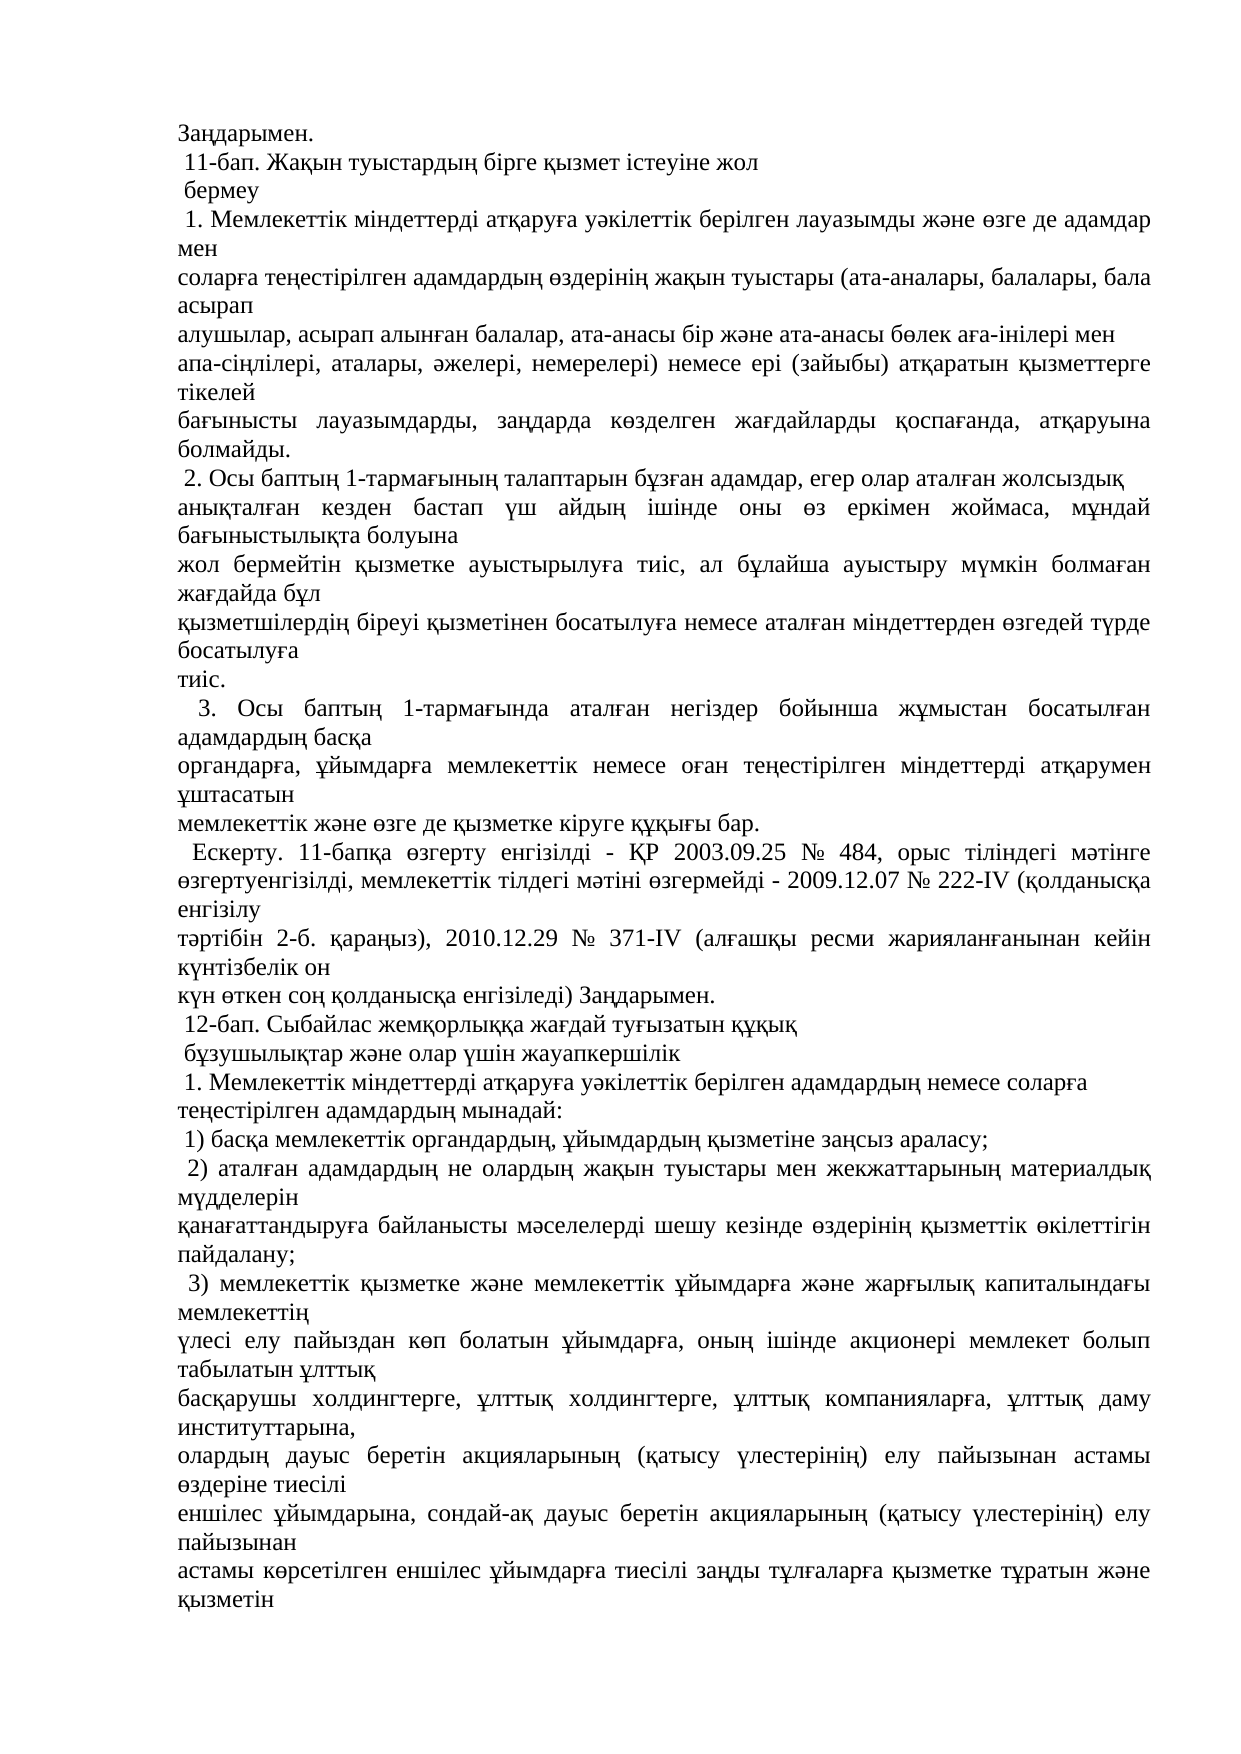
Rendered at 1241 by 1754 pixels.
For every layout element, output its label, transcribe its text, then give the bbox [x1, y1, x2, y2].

text соларға теңестiрiлген адамдардың өздерiнiң жақын туыстары (ата-аналары, балалары, бала асырап [177, 262, 1152, 319]
text 11-бап. Жақын туыстардың бiрге қызмет iстеуiне жол [177, 147, 1152, 176]
text Заңдарымен. [177, 118, 1152, 147]
text апа-сiңлiлерi, аталары, әжелерi, немерелерi) немесе ерi (зайыбы) атқаратын қызметтерге тiкелей [177, 348, 1152, 406]
text күн өткен соң қолданысқа енгiзiледi) Заңдарымен. [177, 981, 1152, 1009]
text қызметшiлердiң бiреуi қызметiнен босатылуға немесе аталған мiндеттерден өзгедей түрде босатылуға [177, 607, 1152, 664]
text мемлекеттiк және өзге де қызметке кiруге құқығы бар. [177, 808, 1152, 837]
text астамы көрсетілген еншілес ұйымдарға тиесілі заңды тұлғаларға қызметке тұратын және қызметін [177, 1556, 1152, 1613]
text Ескерту. 11-бапқа өзгерту енгізілді - ҚР 2003.09.25 № 484, орыс тіліндегі мәтінге өзгертуенгізілді, мемлекеттік тілдегі мәтіні өзгермейді - 2009.12.07 № 222-IV (қолданысқа енгізілу [177, 837, 1152, 923]
text 3. Осы баптың 1-тармағында аталған негiздер бойынша жұмыстан босатылған адамдардың басқа [177, 693, 1152, 751]
text олардың дауыс беретін акцияларының (қатысу үлестерінің) елу пайызынан астамы өздеріне тиесілі [177, 1441, 1152, 1498]
text 1. Мемлекеттiк мiндеттердi атқаруға уәкiлеттiк берiлген адамдардың немесе соларға [177, 1067, 1152, 1096]
text тиiс. [177, 664, 1152, 693]
text анықталған кезден бастап үш айдың iшiнде оны өз еркiмен жоймаса, мұндай бағыныстылықта болуына [177, 492, 1152, 549]
text 2. Осы баптың 1-тармағының талаптарын бұзған адамдар, егер олар аталған жолсыздық [177, 463, 1152, 492]
text басқарушы холдингтерге, ұлттық холдингтерге, ұлттық компанияларға, ұлттық даму институттарына, [177, 1383, 1152, 1441]
text бұзушылықтар және олар үшiн жауапкершiлiк [177, 1038, 1152, 1067]
text 1. Мемлекеттiк мiндеттердi атқаруға уәкiлеттiк берiлген лауазымды және өзге де адамдар мен [177, 204, 1152, 262]
text 1) басқа мемлекеттiк органдардың, ұйымдардың қызметiне заңсыз араласу; [177, 1124, 1152, 1153]
text еншілес ұйымдарына, сондай-ақ дауыс беретін акцияларының (қатысу үлестерінің) елу пайызынан [177, 1498, 1152, 1556]
text бермеу [177, 176, 1152, 204]
text бағынысты лауазымдарды, заңдарда көзделген жағдайларды қоспағанда, атқаруына болмайды. [177, 406, 1152, 463]
text теңестiрiлген адамдардың мынадай: [177, 1096, 1152, 1124]
text қанағаттандыруға байланысты мәселелердi шешу кезiнде өздерiнiң қызметтiк өкiлеттiгiн пайдалану; [177, 1211, 1152, 1268]
text тәртібін 2-б. қараңыз), 2010.12.29 № 371-IV (алғашқы ресми жарияланғанынан кейiн күнтiзбелiк он [177, 923, 1152, 981]
text үлесі елу пайыздан көп болатын ұйымдарға, оның ішінде акционері мемлекет болып табылатын ұлттық [177, 1326, 1152, 1383]
text 12-бап. Сыбайлас жемқорлыққа жағдай туғызатын құқық [177, 1009, 1152, 1038]
text жол бермейтiн қызметке ауыстырылуға тиiс, ал бұлайша ауыстыру мүмкiн болмаған жағдайда бұл [177, 549, 1152, 607]
text алушылар, асырап алынған балалар, ата-анасы бiр және ата-анасы бөлек аға-iнiлерi мен [177, 319, 1152, 348]
text органдарға, ұйымдарға мемлекеттiк немесе оған теңестiрiлген мiндеттердi атқарумен ұштасатын [177, 751, 1152, 808]
text 2) аталған адамдардың не олардың жақын туыстары мен жекжаттарының материалдық мүдделерiн [177, 1153, 1152, 1211]
text 3) мемлекеттік қызметке және мемлекеттік ұйымдарға және жарғылық капиталындағы мемлекеттің [177, 1268, 1152, 1326]
